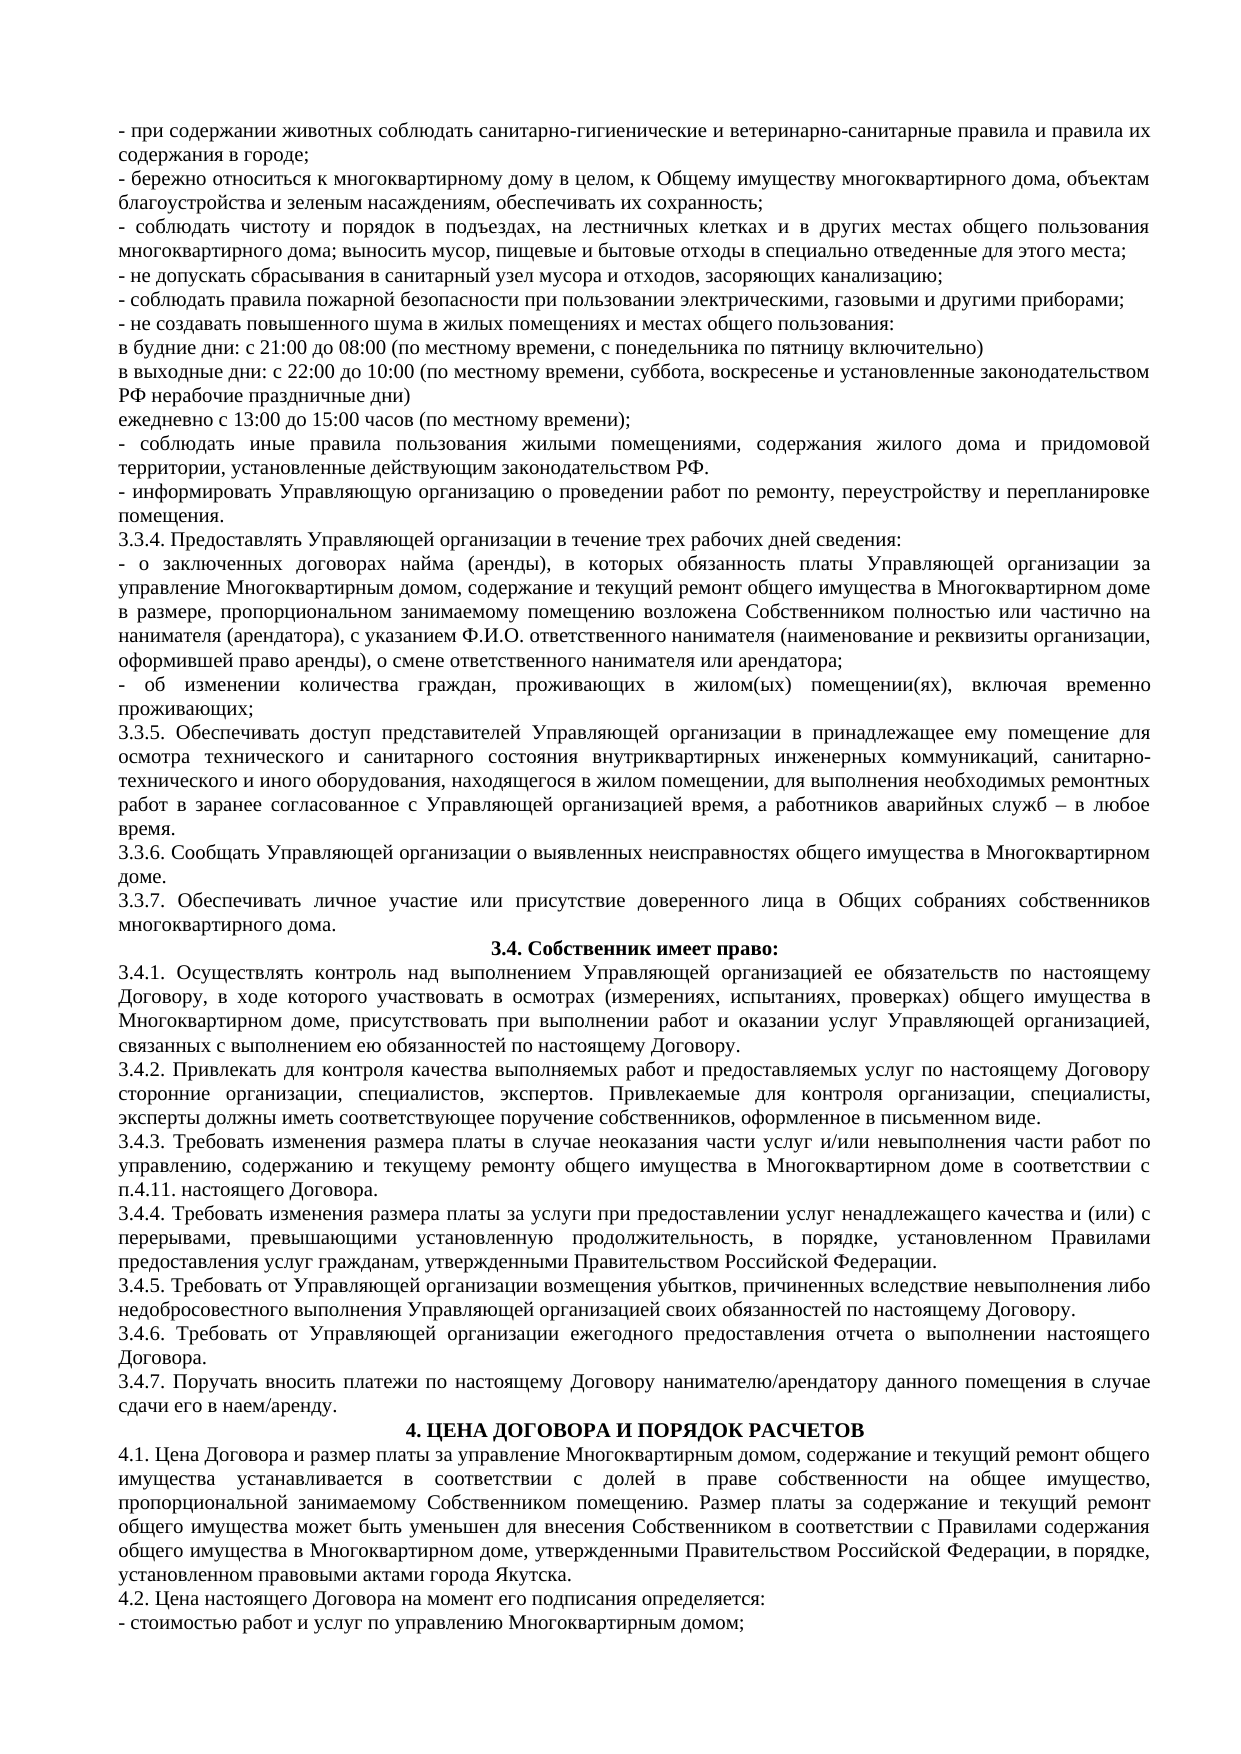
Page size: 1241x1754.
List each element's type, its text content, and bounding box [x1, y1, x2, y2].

text 3.3.6. Сообщать Управляющей организации о выявленных неисправностях общего имущества в Многоквартирном доме. [118, 840, 1152, 888]
text 3.4.6. Требовать от Управляющей организации ежегодного предоставления отчета о выполнении настоящего Договора. [118, 1321, 1152, 1369]
text 3.4.4. Требовать изменения размера платы за услуги при предоставлении услуг ненадлежащего качества и (или) с перерывами, превышающими установленную продолжительность, в порядке, установленном Правилами предоставления услуг гражданам, утвержденными Правительством Российской Федерации. [118, 1201, 1152, 1273]
text - соблюдать иные правила пользования жилыми помещениями, содержания жилого дома и придомовой территории, установленные действующим законодательством РФ. [118, 431, 1152, 479]
text - бережно относиться к многоквартирному дому в целом, к Общему имуществу многоквартирного дома, объектам благоустройства и зеленым насаждениям, обеспечивать их сохранность; [118, 166, 1152, 214]
text 4. ЦЕНА ДОГОВОРА И ПОРЯДОК РАСЧЕТОВ [118, 1417, 1152, 1442]
text 3.4.5. Требовать от Управляющей организации возмещения убытков, причиненных вследствие невыполнения либо недобросовестного выполнения Управляющей организацией своих обязанностей по настоящему Договору. [118, 1273, 1152, 1321]
text - соблюдать правила пожарной безопасности при пользовании электрическими, газовыми и другими приборами; [118, 287, 1152, 311]
text - соблюдать чистоту и порядок в подъездах, на лестничных клетках и в других местах общего пользования многоквартирного дома; выносить мусор, пищевые и бытовые отходы в специально отведенные для этого места; [118, 214, 1152, 262]
text - не создавать повышенного шума в жилых помещениях и местах общего пользования: [118, 311, 1152, 335]
text 4.2. Цена настоящего Договора на момент его подписания определяется: [118, 1586, 1152, 1610]
text - об изменении количества граждан, проживающих в жилом(ых) помещении(ях), включая временно проживающих; [118, 672, 1152, 720]
text в будние дни: с 21:00 до 08:00 (по местному времени, с понедельника по пятницу включительно) [118, 335, 1152, 359]
text ежедневно с 13:00 до 15:00 часов (по местному времени); [118, 407, 1152, 431]
text 3.4.3. Требовать изменения размера платы в случае неоказания части услуг и/или невыполнения части работ по управлению, содержанию и текущему ремонту общего имущества в Многоквартирном доме в соответствии с п.4.11. настоящего Договора. [118, 1129, 1152, 1201]
text 3.4.7. Поручать вносить платежи по настоящему Договору нанимателю/арендатору данного помещения в случае сдачи его в наем/аренду. [118, 1369, 1152, 1417]
text 3.3.7. Обеспечивать личное участие или присутствие доверенного лица в Общих собраниях собственников многоквартирного дома. [118, 888, 1152, 936]
text - при содержании животных соблюдать санитарно-гигиенические и ветеринарно-санитарные правила и правила их содержания в городе; [118, 118, 1152, 166]
text 3.3.4. Предоставлять Управляющей организации в течение трех рабочих дней сведения: [118, 527, 1152, 551]
text - информировать Управляющую организацию о проведении работ по ремонту, переустройству и перепланировке помещения. [118, 479, 1152, 527]
text 3.4.2. Привлекать для контроля качества выполняемых работ и предоставляемых услуг по настоящему Договору сторонние организации, специалистов, экспертов. Привлекаемые для контроля организации, специалисты, эксперты должны иметь соответствующее поручение собственников, оформленное в письменном виде. [118, 1057, 1152, 1129]
text - не допускать сбрасывания в санитарный узел мусора и отходов, засоряющих канализацию; [118, 262, 1152, 287]
text - стоимостью работ и услуг по управлению Многоквартирным домом; [118, 1610, 1152, 1634]
text 4.1. Цена Договора и размер платы за управление Многоквартирным домом, содержание и текущий ремонт общего имущества устанавливается в соответствии с долей в праве собственности на общее имущество, пропорциональной занимаемому Собственником помещению. Размер платы за содержание и текущий ремонт общего имущества может быть уменьшен для внесения Собственником в соответствии с Правилами содержания общего имущества в Многоквартирном доме, утвержденными Правительством Российской Федерации, в порядке, установленном правовыми актами города Якутска. [118, 1442, 1152, 1586]
text 3.3.5. Обеспечивать доступ представителей Управляющей организации в принадлежащее ему помещение для осмотра технического и санитарного состояния внутриквартирных инженерных коммуникаций, санитарно- технического и иного оборудования, находящегося в жилом помещении, для выполнения необходимых ремонтных работ в заранее согласованное с Управляющей организацией время, а работников аварийных служб – в любое время. [118, 720, 1152, 840]
text 3.4.1. Осуществлять контроль над выполнением Управляющей организацией ее обязательств по настоящему Договору, в ходе которого участвовать в осмотрах (измерениях, испытаниях, проверках) общего имущества в Многоквартирном доме, присутствовать при выполнении работ и оказании услуг Управляющей организацией, связанных с выполнением ею обязанностей по настоящему Договору. [118, 960, 1152, 1057]
text в выходные дни: с 22:00 до 10:00 (по местному времени, суббота, воскресенье и установленные законодательством РФ нерабочие праздничные дни) [118, 359, 1152, 407]
text - о заключенных договорах найма (аренды), в которых обязанность платы Управляющей организации за управление Многоквартирным домом, содержание и текущий ремонт общего имущества в Многоквартирном доме в размере, пропорциональном занимаемому помещению возложена Собственником полностью или частично на нанимателя (арендатора), с указанием Ф.И.О. ответственного нанимателя (наименование и реквизиты организации, оформившей право аренды), о смене ответственного нанимателя или арендатора; [118, 551, 1152, 672]
text 3.4. Собственник имеет право: [118, 936, 1152, 960]
